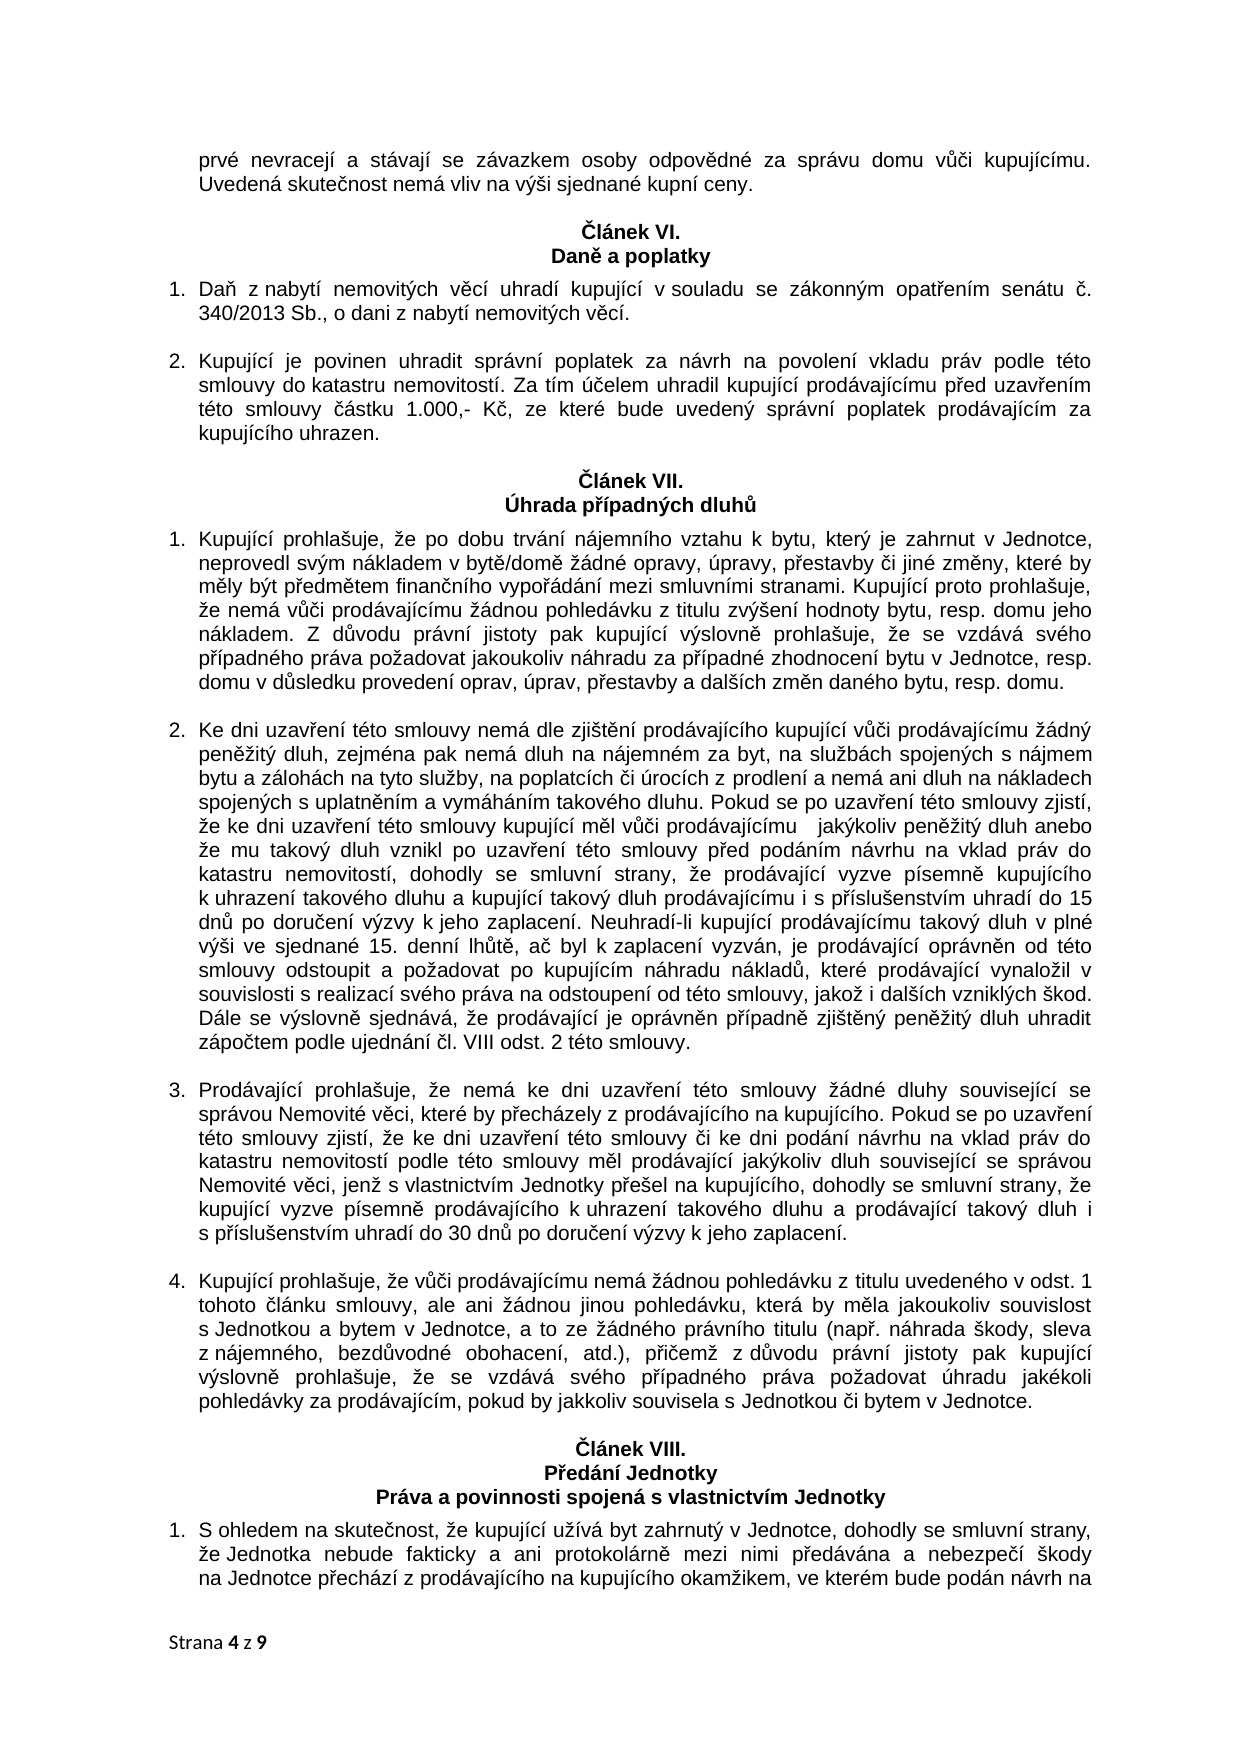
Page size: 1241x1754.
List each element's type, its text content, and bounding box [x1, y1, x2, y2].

text Předání Jednotky [169, 1461, 1093, 1485]
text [169, 1518, 1093, 1590]
text Daně a poplatky [169, 243, 1093, 267]
text 1. Daň z nabytí nemovitých věcí uhradí kupující v souladu se zákonným opatřením senátu č. 340/2013 Sb., o dani z nabytí nemovitých věcí. [169, 277, 1093, 325]
text 2. Ke dni uzavření této smlouvy nemá dle zjištění prodávajícího kupující vůči prodávajícímu žádný peněžitý dluh, zejména pak nemá dluh na nájemném za byt, na službách spojených s nájmem bytu a zálohách na tyto služby, na poplatcích či úrocích z prodlení a nemá ani dluh na nákladech spojených s uplatněním a vymáháním takového dluhu. Pokud se po uzavření této smlouvy zjistí, že ke dni uzavření této smlouvy kupující měl vůči prodávajícímu jakýkoliv peněžitý dluh anebo že mu takový dluh vznikl po uzavření této smlouvy před podáním návrhu na vklad práv do katastru nemovitostí, dohodly se smluvní strany, že prodávající vyzve písemně kupujícího k uhrazení takového dluhu a kupující takový dluh prodávajícímu i s příslušenstvím uhradí do 15 dnů po doručení výzvy k jeho zaplacení. Neuhradí-li kupující prodávajícímu takový dluh v plné výši ve sjednané 15. denní lhůtě, ač byl k zaplacení vyzván, je prodávající oprávněn od této smlouvy odstoupit a požadovat po kupujícím náhradu nákladů, které prodávající vynaložil v souvislosti s realizací svého práva na odstoupení od této smlouvy, jakož i dalších vzniklých škod. Dále se výslovně sjednává, že prodávající je oprávněn případně zjištěný peněžitý dluh uhradit zápočtem podle ujednání čl. VIII odst. 2 této smlouvy. [169, 718, 1093, 1053]
text 3. Prodávající prohlašuje, že nemá ke dni uzavření této smlouvy žádné dluhy související se správou Nemovité věci, které by přecházely z prodávajícího na kupujícího. Pokud se po uzavření této smlouvy zjistí, že ke dni uzavření této smlouvy či ke dni podání návrhu na vklad práv do katastru nemovitostí podle této smlouvy měl prodávající jakýkoliv dluh související se správou Nemovité věci, jenž s vlastnictvím Jednotky přešel na kupujícího, dohodly se smluvní strany, že kupující vyzve písemně prodávajícího k uhrazení takového dluhu a prodávající takový dluh i s příslušenstvím uhradí do 30 dnů po doručení výzvy k jeho zaplacení. [169, 1077, 1093, 1245]
text Článek VIII. [169, 1437, 1093, 1461]
text 1. Kupující prohlašuje, že po dobu trvání nájemního vztahu k bytu, který je zahrnut v Jednotce, neprovedl svým nákladem v bytě/domě žádné opravy, úpravy, přestavby či jiné změny, které by měly být předmětem finančního vypořádání mezi smluvními stranami. Kupující proto prohlašuje, že nemá vůči prodávajícímu žádnou pohledávku z titulu zvýšení hodnoty bytu, resp. domu jeho nákladem. Z důvodu právní jistoty pak kupující výslovně prohlašuje, že se vzdává svého případného práva požadovat jakoukoliv náhradu za případné zhodnocení bytu v Jednotce, resp. domu v důsledku provedení oprav, úprav, přestavby a dalších změn daného bytu, resp. domu. [169, 526, 1093, 694]
text Práva a povinnosti spojená s vlastnictvím Jednotky [169, 1485, 1093, 1509]
text Článek VI. [169, 219, 1093, 243]
text 2. Kupující je povinen uhradit správní poplatek za návrh na povolení vkladu práv podle této smlouvy do katastru nemovitostí. Za tím účelem uhradil kupující prodávajícímu před uzavřením této smlouvy částku 1.000,- Kč, ze které bude uvedený správní poplatek prodávajícím za kupujícího uhrazen. [169, 349, 1093, 445]
text Úhrada případných dluhů [169, 493, 1093, 517]
text Článek VII. [169, 469, 1093, 493]
text 4. Kupující prohlašuje, že vůči prodávajícímu nemá žádnou pohledávku z titulu uvedeného v odst. 1 tohoto článku smlouvy, ale ani žádnou jinou pohledávku, která by měla jakoukoliv souvislost s Jednotkou a bytem v Jednotce, a to ze žádného právního titulu (např. náhrada škody, sleva z nájemného, bezdůvodné obohacení, atd.), přičemž z důvodu právní jistoty pak kupující výslovně prohlašuje, že se vzdává svého případného práva požadovat úhradu jakékoli pohledávky za prodávajícím, pokud by jakkoliv souvisela s Jednotkou či bytem v Jednotce. [169, 1269, 1093, 1413]
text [169, 148, 1093, 196]
